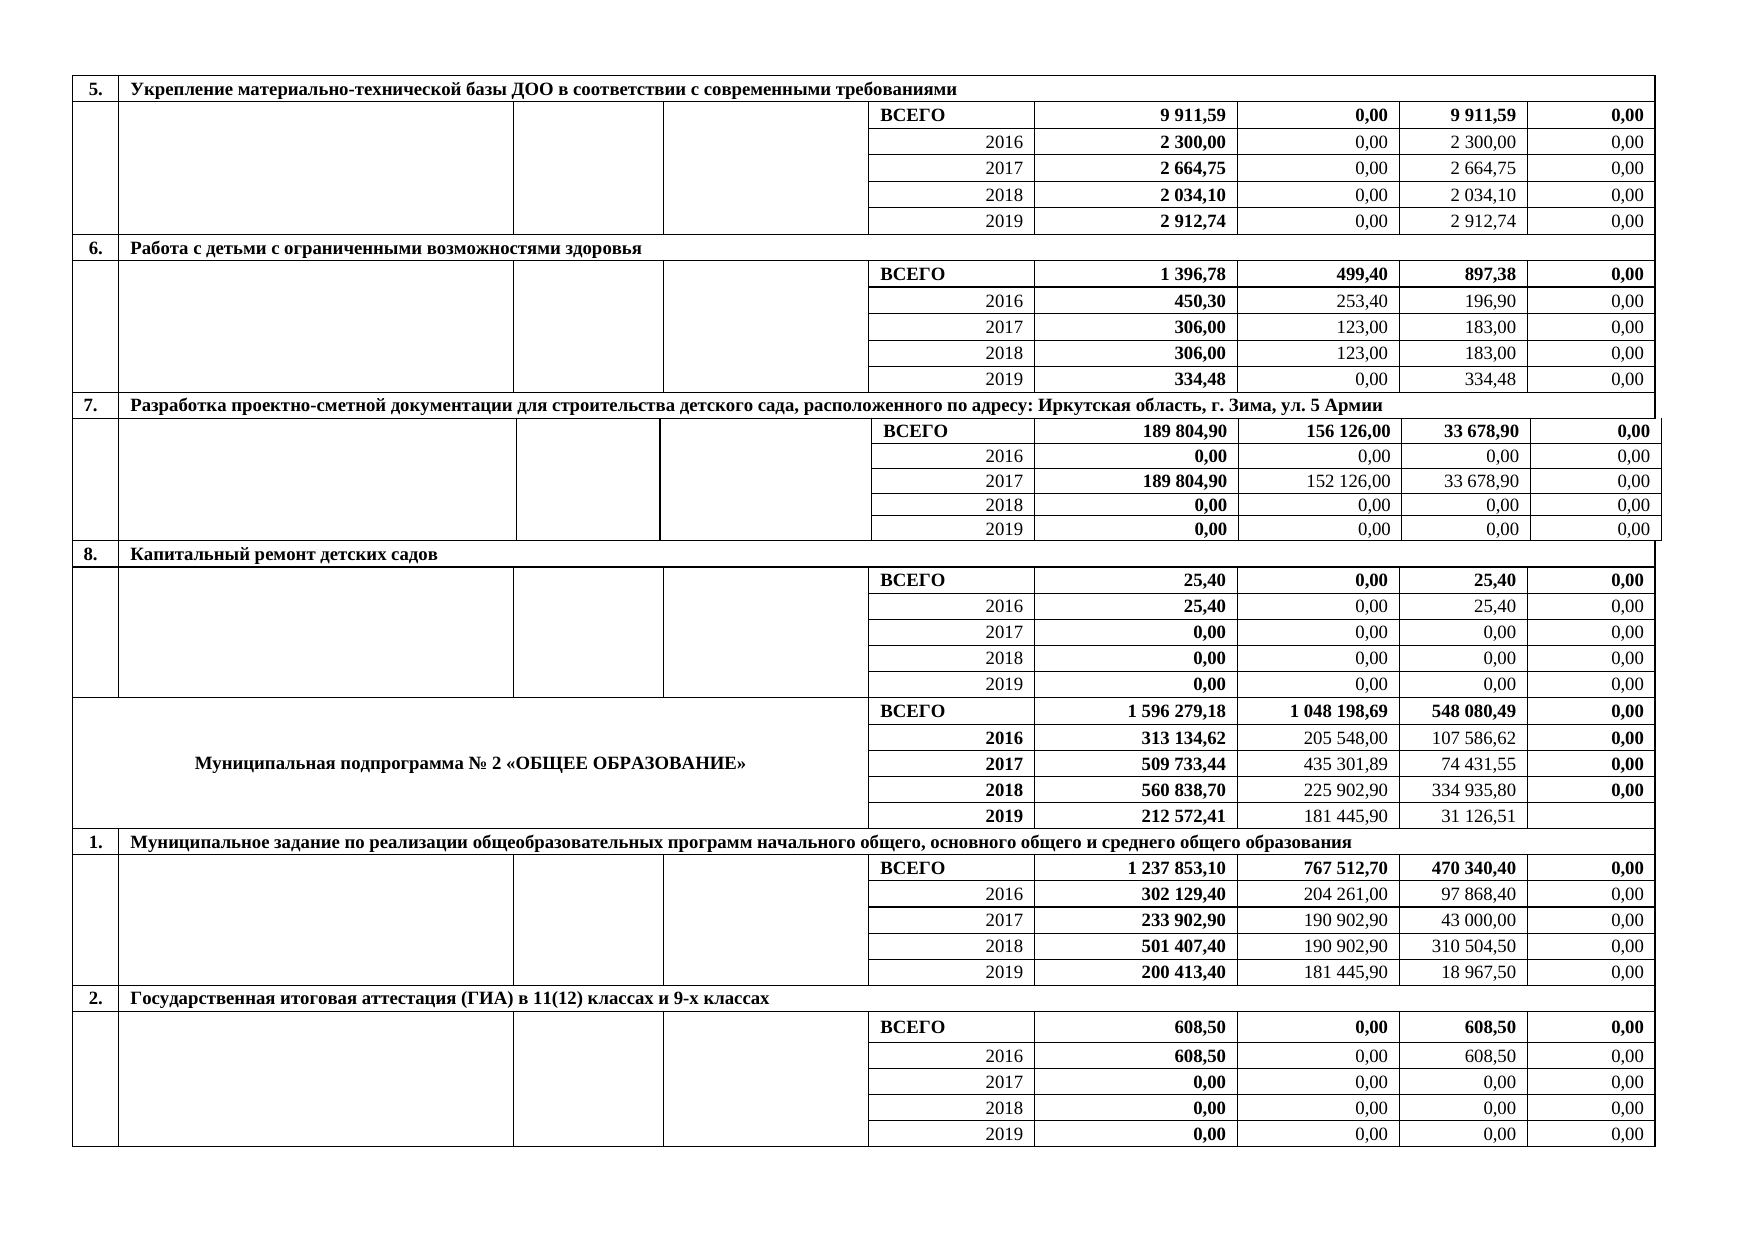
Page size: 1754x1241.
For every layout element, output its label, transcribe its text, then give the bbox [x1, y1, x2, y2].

table_cell 2018 [869, 934, 1034, 958]
table_cell 0,00 [1238, 1095, 1399, 1120]
table_cell 435 301,89 [1238, 751, 1399, 776]
table_cell 0,00 [1035, 494, 1238, 515]
table_cell 181 445,90 [1238, 803, 1399, 828]
table_cell [517, 419, 659, 540]
table_cell 2016 [869, 288, 1034, 313]
table_cell 5. [73, 76, 118, 101]
table_cell [514, 261, 663, 392]
table_cell 2019 [869, 1121, 1034, 1146]
table_cell [119, 855, 513, 984]
table_cell [514, 1012, 663, 1146]
table_cell 0,00 [1238, 102, 1399, 128]
table_cell 0,00 [1528, 672, 1654, 697]
table_cell 2018 [869, 182, 1034, 207]
table_cell 501 407,40 [1035, 934, 1237, 958]
table_cell 306,00 [1035, 341, 1237, 366]
table_cell [664, 261, 868, 392]
table_cell 0,00 [1528, 155, 1654, 181]
table_cell 0,00 [1238, 1069, 1399, 1094]
table_cell 1 596 279,18 [1035, 698, 1237, 724]
table_cell 25,40 [1035, 568, 1237, 592]
table_cell 2016 [869, 129, 1034, 154]
table_cell 1 048 198,69 [1238, 698, 1399, 724]
table_cell ВСЕГО [869, 698, 1034, 724]
table_cell 2 300,00 [1035, 129, 1237, 154]
table_cell ВСЕГО [869, 855, 1034, 880]
table_cell [661, 419, 871, 540]
table_cell 0,00 [1528, 934, 1654, 958]
table_cell 2017 [869, 751, 1034, 776]
table_cell 1 396,78 [1035, 261, 1237, 286]
table_cell 0,00 [1238, 672, 1399, 697]
table_cell 0,00 [1531, 516, 1661, 540]
table_cell 2019 [869, 367, 1034, 392]
table_cell 152 126,00 [1239, 469, 1401, 493]
table_cell 2018 [869, 777, 1034, 802]
table_cell 0,00 [1528, 129, 1654, 154]
table_cell 0,00 [1400, 672, 1527, 697]
table_cell 2016 [869, 725, 1034, 750]
table_cell 2 034,10 [1400, 182, 1527, 207]
table_cell 0,00 [1238, 367, 1399, 392]
table_cell [514, 568, 663, 697]
table_cell 897,38 [1400, 261, 1527, 286]
table_cell [119, 261, 513, 392]
table_cell 0,00 [1528, 777, 1654, 802]
table_cell 0,00 [1528, 751, 1654, 776]
table_cell 0,00 [1238, 182, 1399, 207]
table_cell Укрепление материально-технической базы ДОО в соответствии с современными требованиями [119, 76, 1654, 101]
table_cell 470 340,40 [1400, 855, 1527, 880]
table_cell 608,50 [1400, 1012, 1527, 1042]
table_cell 33 678,90 [1402, 469, 1530, 493]
table_cell 0,00 [1238, 1121, 1399, 1146]
table_cell 0,00 [1528, 367, 1654, 392]
table_cell 0,00 [1528, 208, 1654, 234]
table_cell 2018 [869, 1095, 1034, 1120]
table_cell 0,00 [1402, 444, 1530, 468]
table_cell 0,00 [1238, 568, 1399, 592]
table_cell 2 912,74 [1400, 208, 1527, 234]
table_cell 0,00 [1528, 314, 1654, 339]
table_cell 2 300,00 [1400, 129, 1527, 154]
table_cell 0,00 [1035, 620, 1237, 644]
table_cell 2017 [869, 908, 1034, 932]
table_cell 334,48 [1400, 367, 1527, 392]
table_cell 509 733,44 [1035, 751, 1237, 776]
table_cell [73, 102, 118, 234]
table_cell 0,00 [1528, 341, 1654, 366]
table_cell 0,00 [1035, 1095, 1237, 1120]
table_cell 2016 [872, 444, 1034, 468]
table_cell 123,00 [1238, 314, 1399, 339]
table_cell 0,00 [1238, 620, 1399, 644]
table_cell 0,00 [1400, 1121, 1527, 1146]
table_cell 6. [73, 235, 118, 260]
table_cell 97 868,40 [1400, 881, 1527, 906]
table_cell 548 080,49 [1400, 698, 1527, 724]
table_cell ВСЕГО [869, 1012, 1034, 1042]
table_cell 0,00 [1528, 881, 1654, 906]
table_cell 205 548,00 [1238, 725, 1399, 750]
table_cell 2018 [869, 341, 1034, 366]
table_cell 0,00 [1528, 261, 1654, 286]
table_cell [664, 1012, 868, 1146]
table_cell Муниципальная подпрограмма № 2 «ОБЩЕЕ ОБРАЗОВАНИЕ» [73, 698, 868, 828]
table_cell [73, 855, 118, 984]
table_cell 2016 [869, 594, 1034, 618]
table_cell 2019 [869, 803, 1034, 828]
table_cell ВСЕГО [869, 568, 1034, 592]
table_cell 2017 [869, 155, 1034, 181]
table_cell 196,90 [1400, 288, 1527, 313]
table_cell [1528, 803, 1654, 828]
table_cell 0,00 [1035, 516, 1238, 540]
table_cell 1 237 853,10 [1035, 855, 1237, 880]
table_cell 2018 [872, 494, 1034, 515]
table_cell 25,40 [1035, 594, 1237, 618]
table_cell 33 678,90 [1402, 419, 1530, 443]
table_cell 310 504,50 [1400, 934, 1527, 958]
table_cell 183,00 [1400, 314, 1527, 339]
table_cell 499,40 [1238, 261, 1399, 286]
table_cell 156 126,00 [1239, 419, 1401, 443]
table_cell 2 912,74 [1035, 208, 1237, 234]
table_cell 0,00 [1239, 444, 1401, 468]
table_cell [73, 419, 118, 540]
table_cell Работа с детьми с ограниченными возможностями здоровья [119, 235, 1654, 260]
table_cell 204 261,00 [1238, 881, 1399, 906]
table_cell ВСЕГО [869, 102, 1034, 128]
table_cell 0,00 [1528, 1069, 1654, 1094]
table_cell 212 572,41 [1035, 803, 1237, 828]
table_cell 0,00 [1528, 568, 1654, 592]
table_cell 767 512,70 [1238, 855, 1399, 880]
table_cell 0,00 [1238, 1012, 1399, 1042]
table_cell [73, 1012, 118, 1146]
table_cell [514, 102, 663, 234]
table_cell [514, 855, 663, 984]
table_cell 0,00 [1035, 444, 1238, 468]
table_cell 0,00 [1238, 208, 1399, 234]
table_cell 0,00 [1035, 672, 1237, 697]
table_cell 0,00 [1531, 469, 1661, 493]
table_cell 2019 [869, 672, 1034, 697]
table_cell [73, 261, 118, 392]
table_cell 2016 [869, 881, 1034, 906]
table_cell [664, 102, 868, 234]
table_cell 0,00 [1035, 1069, 1237, 1094]
table_cell 313 134,62 [1035, 725, 1237, 750]
table_cell 0,00 [1238, 129, 1399, 154]
table_cell [119, 1012, 513, 1146]
table_cell 7. [73, 393, 118, 418]
table_cell 2. [73, 986, 118, 1011]
table_cell 9 911,59 [1035, 102, 1237, 128]
table_cell [119, 102, 513, 234]
table_cell 18 967,50 [1400, 960, 1527, 984]
table_cell Капитальный ремонт детских садов [119, 541, 1654, 566]
table_cell 334 935,80 [1400, 777, 1527, 802]
table_cell 0,00 [1528, 960, 1654, 984]
table_cell 9 911,59 [1400, 102, 1527, 128]
table_cell 190 902,90 [1238, 934, 1399, 958]
table_cell 560 838,70 [1035, 777, 1237, 802]
table_cell 0,00 [1035, 1121, 1237, 1146]
table_cell 0,00 [1400, 1069, 1527, 1094]
table_cell 25,40 [1400, 594, 1527, 618]
table_cell [664, 568, 868, 697]
table_cell 2019 [869, 960, 1034, 984]
table_cell 0,00 [1531, 444, 1661, 468]
table_cell 0,00 [1531, 494, 1661, 515]
table_cell 0,00 [1528, 288, 1654, 313]
table_cell 0,00 [1400, 1095, 1527, 1120]
table_cell [664, 855, 868, 984]
table_cell 0,00 [1528, 1043, 1654, 1068]
table_cell 334,48 [1035, 367, 1237, 392]
table_cell 2017 [872, 469, 1034, 493]
table_cell 450,30 [1035, 288, 1237, 313]
table_cell 0,00 [1528, 1121, 1654, 1146]
table_cell [73, 568, 118, 697]
table_cell 0,00 [1528, 1012, 1654, 1042]
table_cell 189 804,90 [1035, 469, 1238, 493]
table_cell 0,00 [1238, 646, 1399, 671]
table_cell 0,00 [1528, 182, 1654, 207]
table_cell 225 902,90 [1238, 777, 1399, 802]
table_cell 253,40 [1238, 288, 1399, 313]
table_cell 2019 [869, 208, 1034, 234]
table_cell 2017 [869, 1069, 1034, 1094]
table_cell ВСЕГО [869, 261, 1034, 286]
table_cell 74 431,55 [1400, 751, 1527, 776]
table_cell 2 034,10 [1035, 182, 1237, 207]
table_cell 0,00 [1528, 855, 1654, 880]
table_cell Муниципальное задание по реализации общеобразовательных программ начального общего, основного общего и среднего общего образования [119, 829, 1654, 854]
table_cell 0,00 [1402, 516, 1530, 540]
table_cell 0,00 [1528, 646, 1654, 671]
table_cell 2019 [872, 516, 1034, 540]
table_cell 43 000,00 [1400, 908, 1527, 932]
table_cell 0,00 [1528, 908, 1654, 932]
table_cell 0,00 [1528, 102, 1654, 128]
table_cell 0,00 [1035, 646, 1237, 671]
table_cell 0,00 [1528, 698, 1654, 724]
table_cell 233 902,90 [1035, 908, 1237, 932]
table_cell 0,00 [1400, 620, 1527, 644]
table_cell 0,00 [1531, 418, 1661, 443]
table_cell 306,00 [1035, 314, 1237, 339]
table_cell ВСЕГО [872, 419, 1034, 443]
table_cell 0,00 [1238, 155, 1399, 181]
table_cell Разработка проектно-сметной документации для строительства детского сада, расположенного по адресу: Иркутская область, г. Зима, ул. 5 Армии [119, 393, 1654, 418]
table_cell 0,00 [1238, 594, 1399, 618]
table_cell 190 902,90 [1238, 908, 1399, 932]
table_cell 1. [73, 829, 118, 854]
table_cell 2017 [869, 314, 1034, 339]
table_cell 200 413,40 [1035, 960, 1237, 984]
table_cell Государственная итоговая аттестация (ГИА) в 11(12) классах и 9-х классах [119, 986, 1654, 1011]
table_cell 31 126,51 [1400, 803, 1527, 828]
table_cell 0,00 [1528, 1095, 1654, 1120]
table_cell 183,00 [1400, 341, 1527, 366]
table_cell 123,00 [1238, 341, 1399, 366]
table_cell 0,00 [1528, 620, 1654, 644]
table_cell 189 804,90 [1035, 419, 1238, 443]
table_cell 302 129,40 [1035, 881, 1237, 906]
table_cell 0,00 [1400, 646, 1527, 671]
table_cell 0,00 [1238, 1043, 1399, 1068]
table_cell 2016 [869, 1043, 1034, 1068]
table_cell 8. [73, 541, 118, 566]
table_cell 2 664,75 [1035, 155, 1237, 181]
table_cell 107 586,62 [1400, 725, 1527, 750]
table_cell 0,00 [1528, 594, 1654, 618]
table_cell 608,50 [1400, 1043, 1527, 1068]
table_cell [119, 419, 516, 540]
table_cell [119, 568, 513, 697]
table_cell 25,40 [1400, 568, 1527, 592]
table_cell 0,00 [1239, 494, 1401, 515]
table_cell 0,00 [1402, 494, 1530, 515]
table_cell 608,50 [1035, 1012, 1237, 1042]
table_cell 2017 [869, 620, 1034, 644]
table_cell 181 445,90 [1238, 960, 1399, 984]
table_cell 2 664,75 [1400, 155, 1527, 181]
table_cell 0,00 [1239, 516, 1401, 540]
table_cell 0,00 [1528, 725, 1654, 750]
table_cell 608,50 [1035, 1043, 1237, 1068]
table_cell 2018 [869, 646, 1034, 671]
